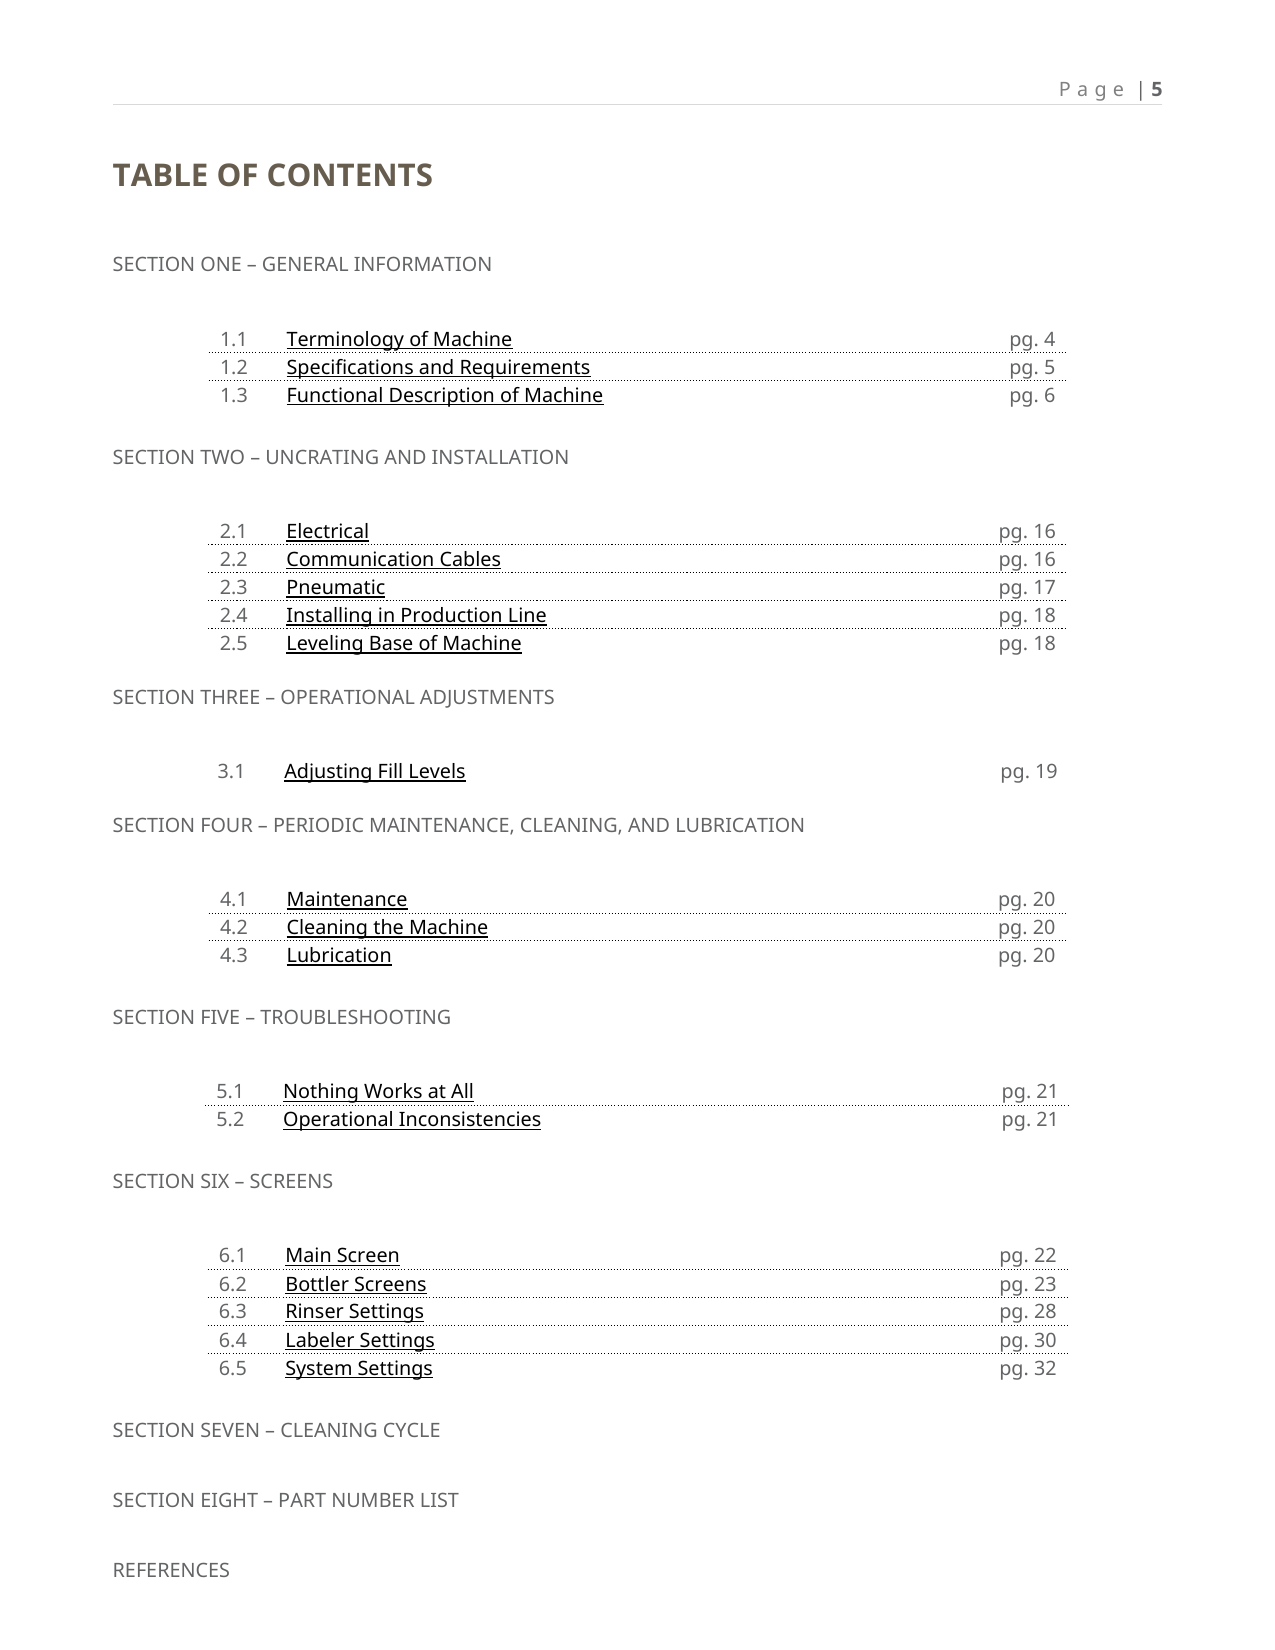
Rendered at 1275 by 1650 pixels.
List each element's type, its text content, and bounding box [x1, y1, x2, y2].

table_header pg. 16 [873, 517, 1067, 544]
table_cell pg. 32 [872, 1353, 1068, 1381]
table_cell 6.5 [208, 1353, 274, 1381]
table_cell pg. 30 [872, 1325, 1068, 1353]
table_header 5.1 [205, 1078, 272, 1104]
table_cell Cleaning the Machine [275, 913, 873, 940]
table_cell Specifications and Requirements [275, 352, 873, 380]
table_cell Labeler Settings [274, 1325, 872, 1353]
table_cell pg. 18 [873, 628, 1067, 656]
table_header pg. 20 [873, 885, 1066, 912]
table_header pg. 21 [869, 1078, 1070, 1104]
table_header Terminology of Machine [275, 325, 873, 352]
table_cell Functional Description of Machine [275, 380, 873, 408]
text SECTION EIGHT – PART NUMBER LIST [112, 1486, 1162, 1513]
table_header Electrical [275, 517, 872, 544]
table_header Maintenance [275, 885, 873, 912]
table_cell 4.2 [209, 913, 275, 940]
table_cell pg. 17 [873, 572, 1067, 600]
table_header 2.1 [208, 517, 275, 544]
table_cell 1.2 [209, 352, 275, 380]
table_header 4.1 [209, 885, 275, 912]
table_cell pg. 6 [873, 380, 1066, 408]
table_header Nothing Works at All [272, 1078, 869, 1104]
text SECTION FOUR – PERIODIC MAINTENANCE, CLEANING, AND LUBRICATION [112, 811, 1162, 838]
table_header 3.1 [206, 757, 273, 784]
text SECTION SIX – SCREENS [112, 1168, 1162, 1194]
table_cell pg. 20 [873, 940, 1066, 968]
table_cell 5.2 [205, 1105, 272, 1133]
table_cell Communication Cables [275, 544, 872, 572]
table_cell pg. 23 [872, 1269, 1068, 1297]
text SECTION FIVE – TROUBLESHOOTING [112, 1003, 1162, 1030]
text SECTION THREE – OPERATIONAL ADJUSTMENTS [112, 683, 1162, 710]
table_cell 2.2 [208, 544, 275, 572]
table_cell Pneumatic [275, 572, 872, 600]
text REFERENCES [112, 1556, 1162, 1583]
table_header 1.1 [209, 325, 275, 352]
table_cell 6.2 [208, 1269, 274, 1297]
text SECTION TWO – UNCRATING AND INSTALLATION [112, 443, 1162, 470]
table_cell 1.3 [209, 380, 275, 408]
table_header Adjusting Fill Levels [273, 757, 870, 784]
table_cell Lubrication [275, 940, 873, 968]
table_cell Rinser Settings [274, 1297, 872, 1325]
table_cell 6.3 [208, 1297, 274, 1325]
table_header pg. 4 [873, 325, 1066, 352]
table_cell pg. 28 [872, 1297, 1068, 1325]
table_cell pg. 18 [873, 600, 1067, 628]
table_cell Operational Inconsistencies [272, 1105, 869, 1133]
table_cell pg. 20 [873, 913, 1066, 940]
table_cell 2.4 [208, 600, 275, 628]
table_cell Installing in Production Line [275, 600, 872, 628]
table_cell Leveling Base of Machine [275, 628, 872, 656]
table_cell pg. 5 [873, 352, 1066, 380]
table_header 6.1 [208, 1242, 274, 1269]
table_cell System Settings [274, 1353, 872, 1381]
table_cell 6.4 [208, 1325, 274, 1353]
table_cell 4.3 [209, 940, 275, 968]
table_cell Bottler Screens [274, 1269, 872, 1297]
table_header pg. 19 [870, 757, 1069, 784]
text SECTION SEVEN – CLEANING CYCLE [112, 1416, 1162, 1443]
table_header pg. 22 [872, 1242, 1068, 1269]
table_cell pg. 16 [873, 544, 1067, 572]
table_cell 2.5 [208, 628, 275, 656]
table_header Main Screen [274, 1242, 872, 1269]
text SECTION ONE – GENERAL INFORMATION [112, 251, 1162, 278]
table_cell 2.3 [208, 572, 275, 600]
table_cell pg. 21 [869, 1105, 1070, 1133]
subtitle TABLE OF CONTENTS [112, 153, 1162, 196]
